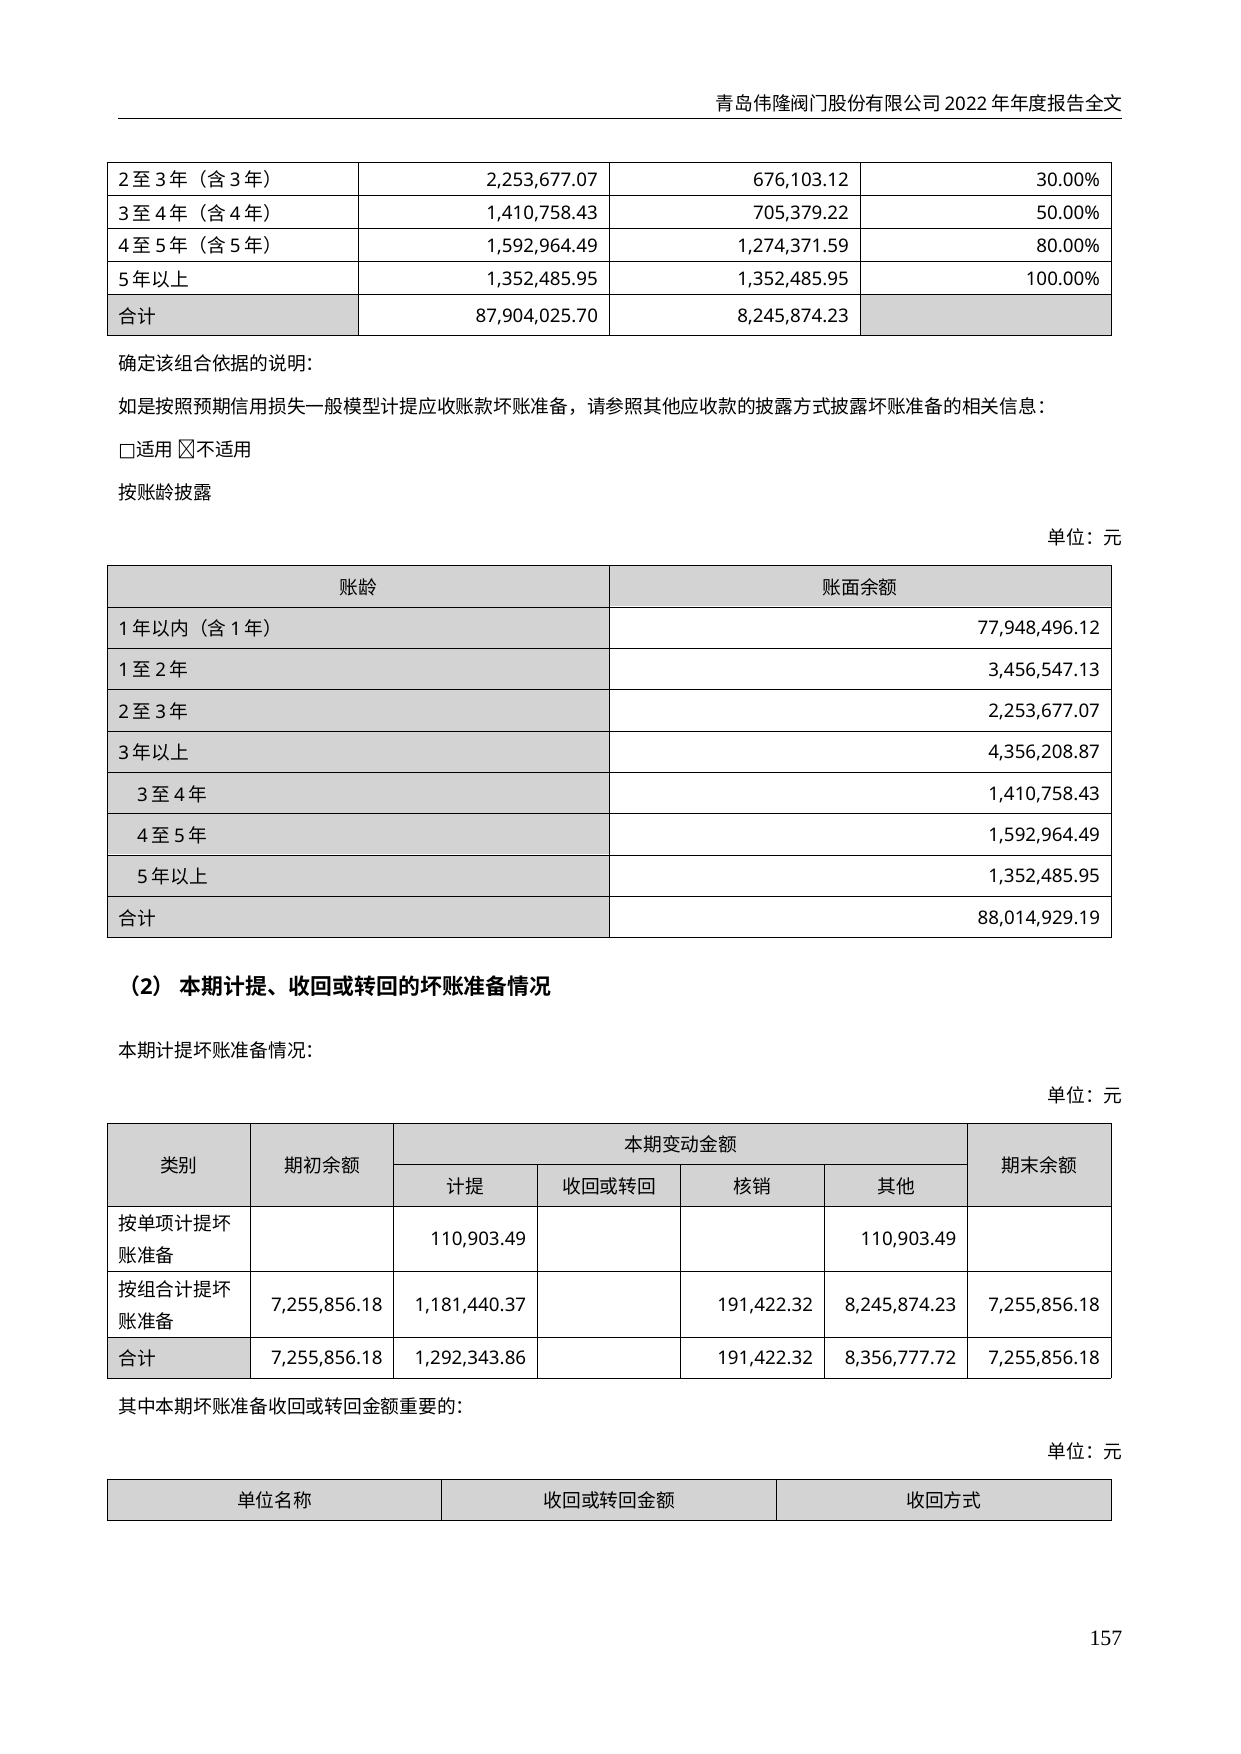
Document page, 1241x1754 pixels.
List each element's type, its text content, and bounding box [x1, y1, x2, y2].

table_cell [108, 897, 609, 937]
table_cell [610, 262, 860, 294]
text （2） 本期计提、收回或转回的坏账准备情况 [118, 969, 1122, 1002]
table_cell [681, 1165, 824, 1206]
text 本期计提坏账准备情况： [118, 1033, 1122, 1065]
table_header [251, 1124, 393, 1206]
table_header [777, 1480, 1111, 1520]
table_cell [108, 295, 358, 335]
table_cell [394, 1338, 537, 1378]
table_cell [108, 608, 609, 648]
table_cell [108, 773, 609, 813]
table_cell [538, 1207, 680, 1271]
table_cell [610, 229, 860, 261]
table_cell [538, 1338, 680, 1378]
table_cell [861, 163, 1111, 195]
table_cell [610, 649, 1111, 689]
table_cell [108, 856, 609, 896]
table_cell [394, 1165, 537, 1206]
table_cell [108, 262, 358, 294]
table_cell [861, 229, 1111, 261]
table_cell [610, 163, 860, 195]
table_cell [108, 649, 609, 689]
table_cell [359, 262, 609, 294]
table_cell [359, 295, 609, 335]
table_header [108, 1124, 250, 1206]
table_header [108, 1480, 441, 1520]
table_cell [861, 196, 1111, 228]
text 按账龄披露 [118, 475, 1122, 508]
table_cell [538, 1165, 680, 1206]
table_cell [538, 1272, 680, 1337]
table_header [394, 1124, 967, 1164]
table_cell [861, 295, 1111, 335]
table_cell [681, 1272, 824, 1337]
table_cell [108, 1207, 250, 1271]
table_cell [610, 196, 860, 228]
text 单位：元 [118, 1078, 1122, 1110]
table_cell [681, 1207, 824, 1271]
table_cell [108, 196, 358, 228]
text 如是按照预期信用损失一般模型计提应收账款坏账准备，请参照其他应收款的披露方式披露坏账准备的相关信息： [118, 389, 1122, 422]
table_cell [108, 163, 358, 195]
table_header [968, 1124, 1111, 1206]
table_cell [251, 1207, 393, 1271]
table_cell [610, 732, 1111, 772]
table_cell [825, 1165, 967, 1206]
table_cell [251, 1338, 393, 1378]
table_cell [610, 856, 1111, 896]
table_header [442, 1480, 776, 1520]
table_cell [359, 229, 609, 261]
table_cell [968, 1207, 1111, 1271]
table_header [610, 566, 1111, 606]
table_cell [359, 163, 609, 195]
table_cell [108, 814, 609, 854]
text □适用 不适用 [118, 432, 1122, 465]
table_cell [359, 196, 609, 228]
text 单位：元 [118, 1434, 1122, 1466]
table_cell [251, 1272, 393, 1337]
text 其中本期坏账准备收回或转回金额重要的： [118, 1389, 1122, 1421]
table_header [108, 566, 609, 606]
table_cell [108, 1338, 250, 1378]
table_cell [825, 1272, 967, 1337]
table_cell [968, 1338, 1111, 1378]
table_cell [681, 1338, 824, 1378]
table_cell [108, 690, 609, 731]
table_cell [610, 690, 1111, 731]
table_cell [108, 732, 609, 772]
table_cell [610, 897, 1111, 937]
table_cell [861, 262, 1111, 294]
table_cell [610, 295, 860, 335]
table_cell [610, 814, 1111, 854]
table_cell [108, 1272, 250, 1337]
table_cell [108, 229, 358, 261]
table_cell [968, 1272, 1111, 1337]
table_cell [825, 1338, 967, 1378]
text 单位：元 [118, 520, 1122, 553]
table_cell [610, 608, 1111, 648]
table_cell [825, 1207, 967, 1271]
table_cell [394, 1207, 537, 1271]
text 确定该组合依据的说明： [118, 346, 1122, 379]
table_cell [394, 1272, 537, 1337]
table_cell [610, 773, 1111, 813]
